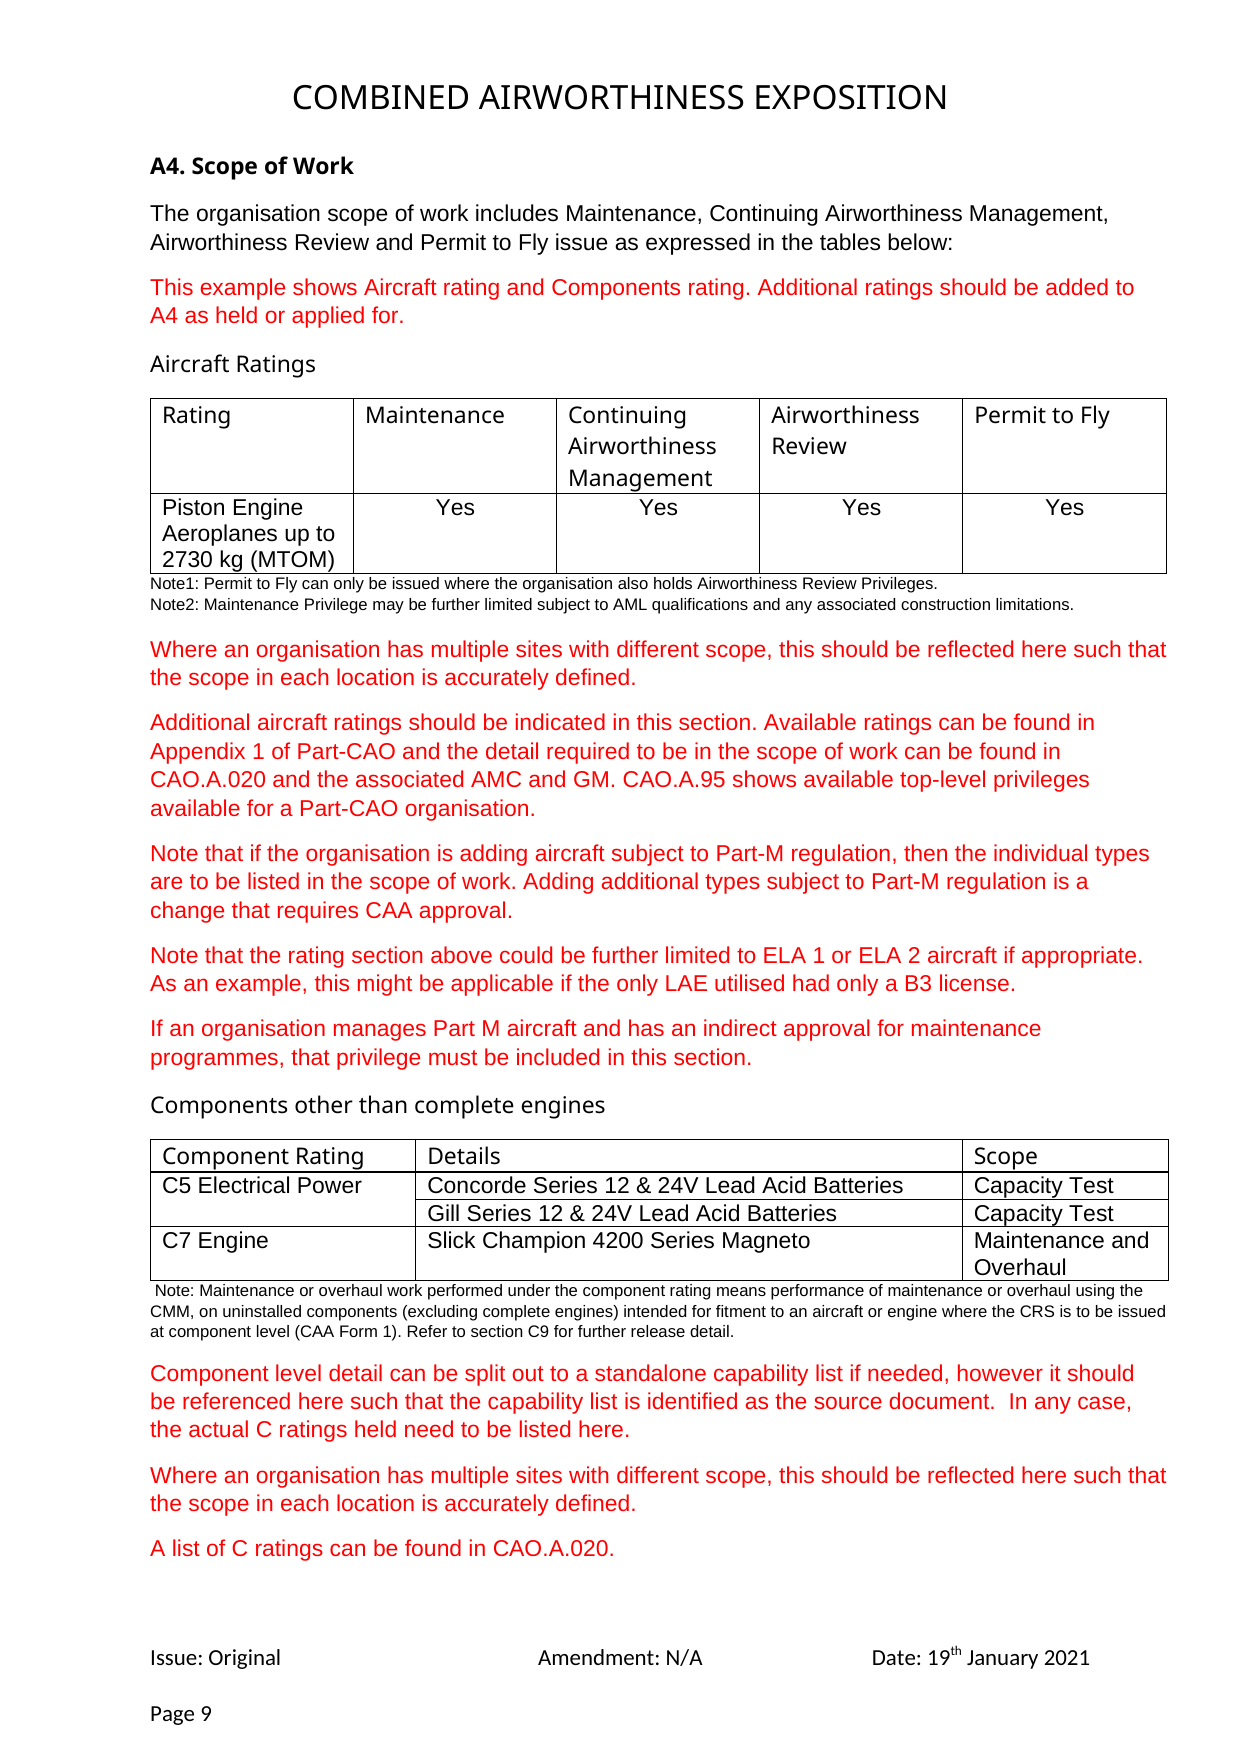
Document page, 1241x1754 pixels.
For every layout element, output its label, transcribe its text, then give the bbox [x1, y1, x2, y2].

text The organisation scope of work includes Maintenance, Continuing Airworthiness Management, Airworthiness Review and Permit to Fly issue as expressed in the tables below: [150, 200, 1167, 255]
table_header Permit to Fly [963, 399, 1166, 493]
table_cell C7 Engine [151, 1227, 415, 1280]
table_cell Concorde Series 12 & 24V Lead Acid Batteries [416, 1173, 962, 1199]
text This example shows Aircraft rating and Components rating. Additional ratings should be added to A4 as held or applied for. [150, 274, 1167, 329]
table_cell Piston Engine Aeroplanes up to 2730 kg (MTOM) [151, 494, 353, 573]
table_header Continuing Airworthiness Management [557, 399, 759, 493]
text Where an organisation has multiple sites with different scope, this should be reflected here such that the scope in each location is accurately defined. [150, 1462, 1167, 1516]
table_header Airworthiness Review [760, 399, 962, 493]
text Component level detail can be split out to a standalone capability list if needed, however it should be referenced here such that the capability list is identified as the source document. In any case, the actual C ratings held need to be listed here. [150, 1359, 1167, 1443]
text Note: Maintenance or overhaul work performed under the component rating means performance of maintenance or overhaul using the CMM, on uninstalled components (excluding complete engines) intended for fitment to an aircraft or engine where the CRS is to be issued at component level (CAA Form 1). Refer to section C9 for further release detail. [150, 1281, 1167, 1341]
text Note that the rating section above could be further limited to ELA 1 or ELA 2 aircraft if appropriate. As an example, this might be applicable if the only LAE utilised had only a B3 license. [150, 942, 1167, 996]
table_cell Yes [760, 494, 962, 573]
table_cell Gill Series 12 & 24V Lead Acid Batteries [416, 1200, 962, 1226]
table_cell Capacity Test [963, 1173, 1168, 1199]
table_cell C5 Electrical Power [151, 1173, 415, 1226]
table_cell Yes [354, 494, 556, 573]
table_header Component Rating [151, 1140, 415, 1171]
table_header Rating [151, 399, 353, 493]
table_cell Slick Champion 4200 Series Magneto [416, 1227, 962, 1280]
text Aircraft Ratings [150, 347, 1167, 379]
table_header Maintenance [354, 399, 556, 493]
text Note2: Maintenance Privilege may be further limited subject to AML qualifications and any associated construction limitations. [150, 594, 1167, 614]
text Components other than complete engines [150, 1089, 1167, 1120]
text Where an organisation has multiple sites with different scope, this should be reflected here such that the scope in each location is accurately defined. [150, 636, 1167, 691]
table_cell Yes [557, 494, 759, 573]
table_cell Yes [963, 494, 1166, 573]
text If an organisation manages Part M aircraft and has an indirect approval for maintenance programmes, that privilege must be included in this section. [150, 1015, 1167, 1070]
text A4. Scope of Work [150, 150, 1167, 181]
text Additional aircraft ratings should be indicated in this section. Available ratings can be found in Appendix 1 of Part-CAO and the detail required to be in the scope of work can be found in CAO.A.020 and the associated AMC and GM. CAO.A.95 shows available top-level privileges available for a Part-CAO organisation. [150, 709, 1167, 821]
text Note that if the organisation is adding aircraft subject to Part-M regulation, then the individual types are to be listed in the scope of work. Adding additional types subject to Part-M regulation is a change that requires CAA approval. [150, 840, 1167, 923]
table_header Details [416, 1140, 962, 1171]
text Note1: Permit to Fly can only be issued where the organisation also holds Airworthiness Review Privileges. [150, 574, 1167, 593]
table_cell Maintenance and Overhaul [963, 1227, 1168, 1280]
table_cell Capacity Test [963, 1200, 1168, 1226]
table_header Scope [963, 1140, 1168, 1171]
text A list of C ratings can be found in CAO.A.020. [150, 1535, 1167, 1561]
